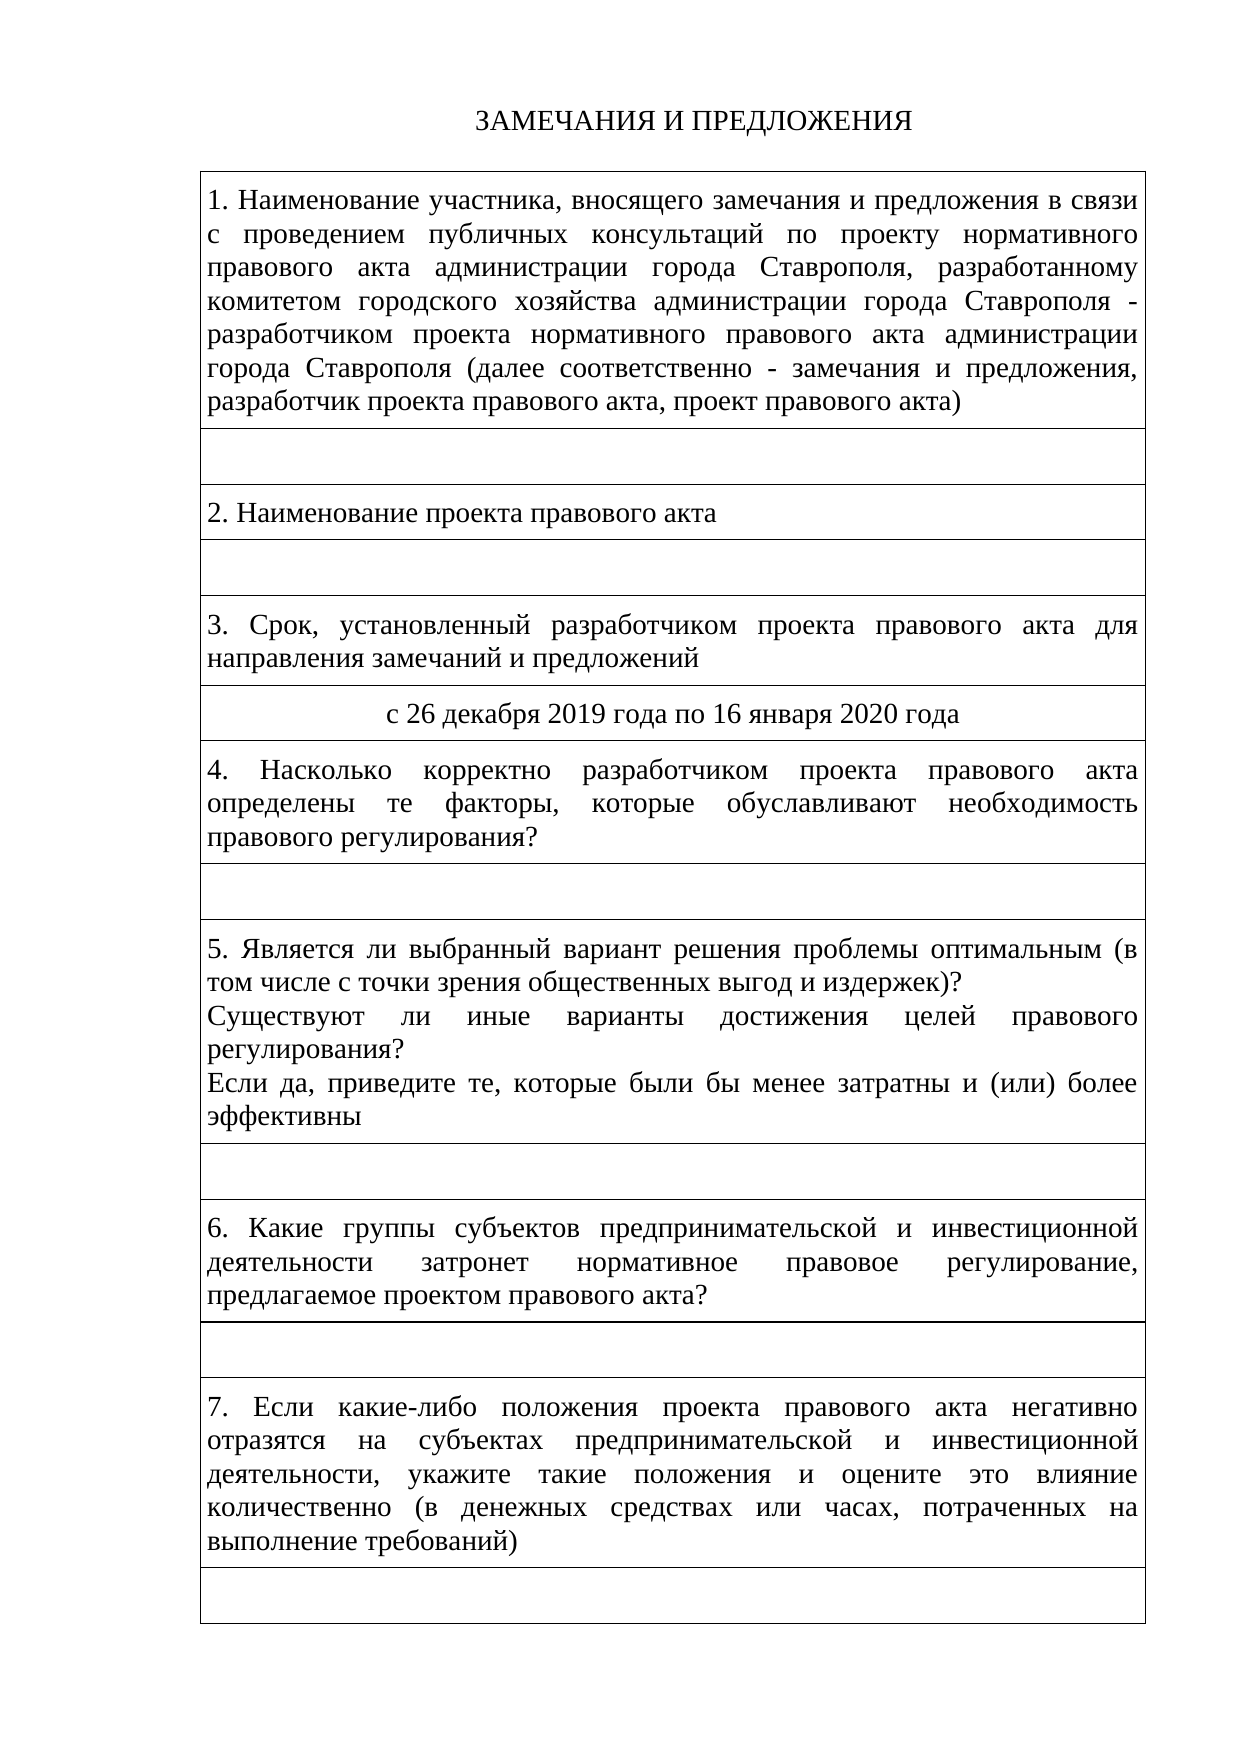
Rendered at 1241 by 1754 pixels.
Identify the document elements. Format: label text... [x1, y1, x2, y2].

table_cell 4. Насколько корректно разработчиком проекта правового акта определены те факторы, которые обуславливают необходимость правового регулирования? [201, 741, 1145, 863]
table_cell 3. Срок, установленный разработчиком проекта правового акта для направления замечаний и предложений [201, 596, 1145, 684]
table_header 1. Наименование участника, вносящего замечания и предложения в связи с проведением публичных консультаций по проекту нормативного правового акта администрации города Ставрополя, разработанному комитетом городского хозяйства администрации города Ставрополя - разработчиком проекта нормативного правового акта администрации города Ставрополя (далее соответственно - замечания и предложения, разработчик проекта правового акта, проект правового акта) [201, 172, 1145, 428]
table_cell с 26 декабря 2019 года по 16 января 2020 года [201, 686, 1145, 740]
table_cell [201, 1568, 1145, 1623]
table_cell 6. Какие группы субъектов предпринимательской и инвестиционной деятельности затронет нормативное правовое регулирование, предлагаемое проектом правового акта? [201, 1200, 1145, 1321]
table_cell [201, 540, 1145, 595]
table_cell 7. Если какие-либо положения проекта правового акта негативно отразятся на субъектах предпринимательской и инвестиционной деятельности, укажите такие положения и оцените это влияние количественно (в денежных средствах или часах, потраченных на выполнение требований) [201, 1378, 1145, 1567]
text ЗАМЕЧАНИЯ И ПРЕДЛОЖЕНИЯ [207, 103, 1181, 137]
table_cell [201, 1144, 1145, 1198]
table_cell [201, 429, 1145, 483]
table_cell [201, 864, 1145, 919]
table_cell [201, 1323, 1145, 1377]
table_cell 5. Является ли выбранный вариант решения проблемы оптимальным (в том числе с точки зрения общественных выгод и издержек)? Существуют ли иные варианты достижения целей правового регулирования? Если да, приведите те, которые были бы менее затратны и (или) более эффективны [201, 920, 1145, 1143]
table_cell 2. Наименование проекта правового акта [201, 485, 1145, 539]
